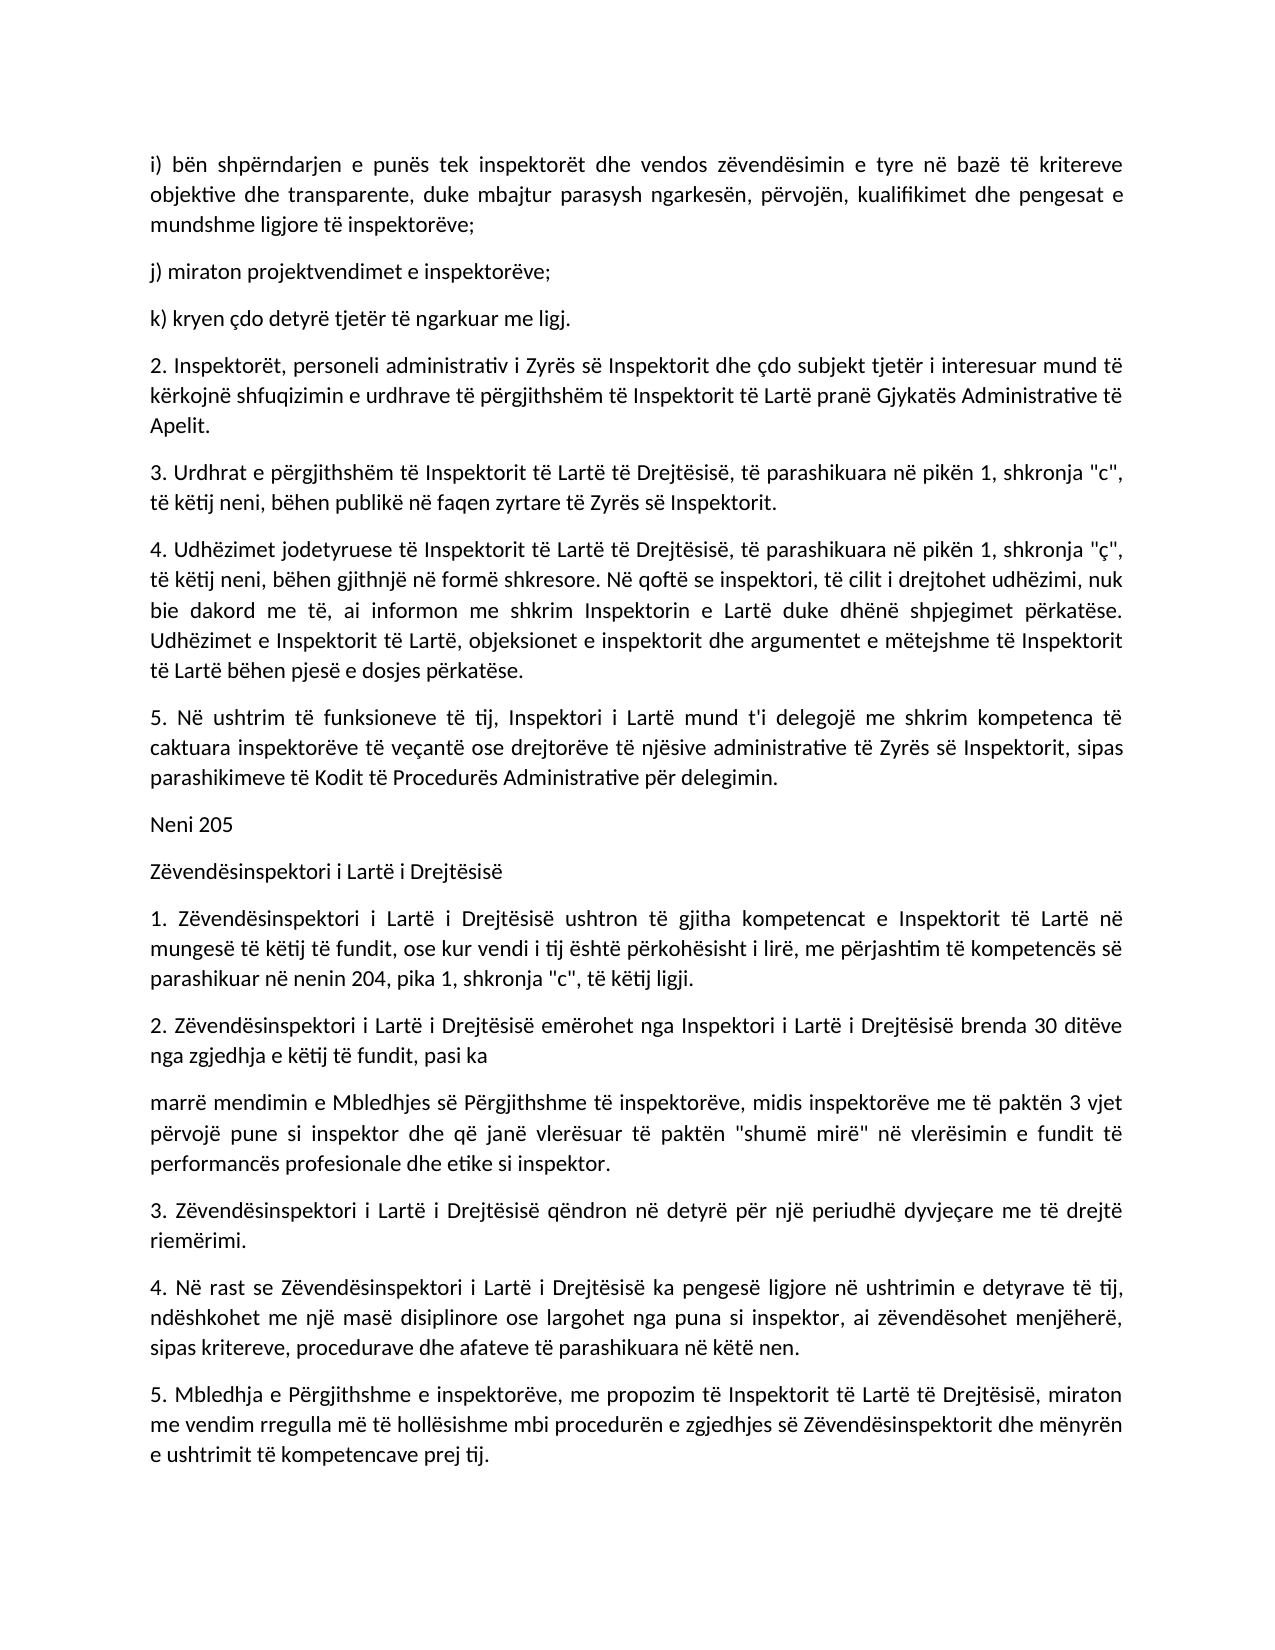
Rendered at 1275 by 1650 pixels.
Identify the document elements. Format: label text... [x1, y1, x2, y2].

text j) miraton projektvendimet e inspektorëve; [150, 257, 1125, 285]
text 4. Në rast se Zëvendësinspektori i Lartë i Drejtësisë ka pengesë ligjore në ushtrimin e detyrave të tij, ndëshkohet me një masë disiplinore ose largohet nga puna si inspektor, ai zëvendësohet menjëherë, sipas kritereve, procedurave dhe afateve të parashikuara në këtë nen. [150, 1273, 1125, 1361]
text 3. Zëvendësinspektori i Lartë i Drejtësisë qëndron në detyrë për një periudhë dyvjeçare me të drejtë riemërimi. [150, 1196, 1125, 1254]
text Neni 205 [150, 810, 1125, 838]
text 5. Në ushtrim të funksioneve të tij, Inspektori i Lartë mund t'i delegojë me shkrim kompetenca të caktuara inspektorëve të veçantë ose drejtorëve të njësive administrative të Zyrës së Inspektorit, sipas parashikimeve të Kodit të Procedurës Administrative për delegimin. [150, 703, 1125, 792]
text i) bën shpërndarjen e punës tek inspektorët dhe vendos zëvendësimin e tyre në bazë të kritereve objektive dhe transparente, duke mbajtur parasysh ngarkesën, përvojën, kualifikimet dhe pengesat e mundshme ligjore të inspektorëve; [150, 150, 1125, 238]
text 1. Zëvendësinspektori i Lartë i Drejtësisë ushtron të gjitha kompetencat e Inspektorit të Lartë në mungesë të këtij të fundit, ose kur vendi i tij është përkohësisht i lirë, me përjashtim të kompetencës së parashikuar në nenin 204, pika 1, shkronja "c", të këtij ligji. [150, 904, 1125, 993]
text marrë mendimin e Mbledhjes së Përgjithshme të inspektorëve, midis inspektorëve me të paktën 3 vjet përvojë pune si inspektor dhe që janë vlerësuar të paktën "shumë mirë" në vlerësimin e fundit të performancës profesionale dhe etike si inspektor. [150, 1088, 1125, 1177]
text Zëvendësinspektori i Lartë i Drejtësisë [150, 857, 1125, 885]
text k) kryen çdo detyrë tjetër të ngarkuar me ligj. [150, 304, 1125, 332]
text 2. Zëvendësinspektori i Lartë i Drejtësisë emërohet nga Inspektori i Lartë i Drejtësisë brenda 30 ditëve nga zgjedhja e këtij të fundit, pasi ka [150, 1011, 1125, 1070]
text 3. Urdhrat e përgjithshëm të Inspektorit të Lartë të Drejtësisë, të parashikuara në pikën 1, shkronja "c", të këtij neni, bëhen publikë në faqen zyrtare të Zyrës së Inspektorit. [150, 458, 1125, 517]
text 4. Udhëzimet jodetyruese të Inspektorit të Lartë të Drejtësisë, të parashikuara në pikën 1, shkronja "ç", të këtij neni, bëhen gjithnjë në formë shkresore. Në qoftë se inspektori, të cilit i drejtohet udhëzimi, nuk bie dakord me të, ai informon me shkrim Inspektorin e Lartë duke dhënë shpjegimet përkatëse. Udhëzimet e Inspektorit të Lartë, objeksionet e inspektorit dhe argumentet e mëtejshme të Inspektorit të Lartë bëhen pjesë e dosjes përkatëse. [150, 535, 1125, 684]
text 2. Inspektorët, personeli administrativ i Zyrës së Inspektorit dhe çdo subjekt tjetër i interesuar mund të kërkojnë shfuqizimin e urdhrave të përgjithshëm të Inspektorit të Lartë pranë Gjykatës Administrative të Apelit. [150, 351, 1125, 439]
text 5. Mbledhja e Përgjithshme e inspektorëve, me propozim të Inspektorit të Lartë të Drejtësisë, miraton me vendim rregulla më të hollësishme mbi procedurën e zgjedhjes së Zëvendësinspektorit dhe mënyrën e ushtrimit të kompetencave prej tij. [150, 1380, 1125, 1469]
